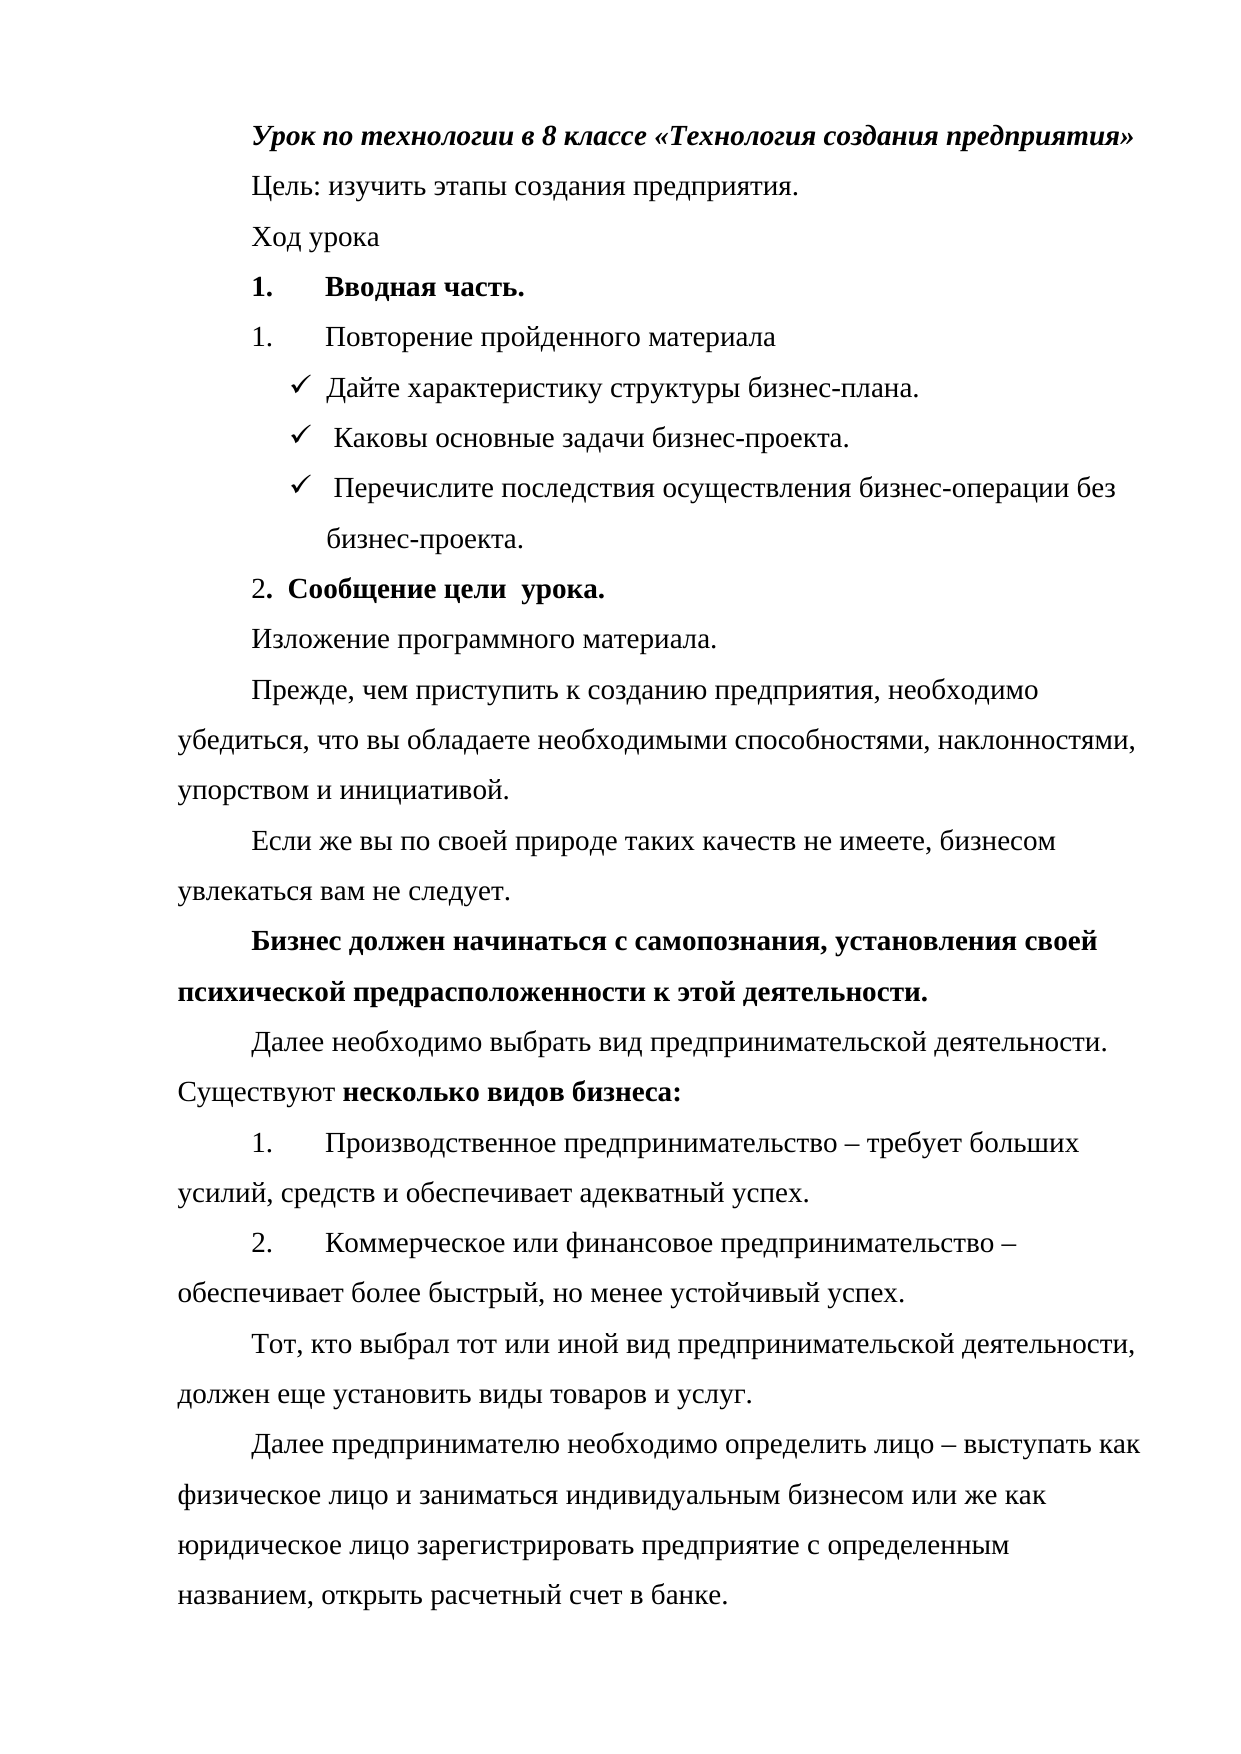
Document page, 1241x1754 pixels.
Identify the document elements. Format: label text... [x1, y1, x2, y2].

list Коммерческое или финансовое предпринимательство – обеспечивает более быстрый, но менее устойчивый успех. [177, 1225, 1152, 1309]
text Ход урока [177, 219, 1152, 252]
list Тот, кто выбрал тот или иной вид предпринимательской деятельности, должен еще установить виды товаров и услуг. [177, 1326, 1152, 1410]
list Каковы основные задачи бизнес-проекта. [288, 420, 1152, 454]
list Повторение пройденного материала [177, 319, 1152, 353]
text Урок по технологии в 8 классе «Технология создания предприятия» [177, 118, 1152, 152]
list Вводная часть. [177, 269, 1152, 303]
list Далее необходимо выбрать вид предпринимательской деятельности. Существуют несколько видов бизнеса: [177, 1024, 1152, 1108]
list 2. Сообщение цели урока. [177, 571, 1152, 605]
list Прежде, чем приступить к созданию предприятия, необходимо убедиться, что вы обладаете необходимыми способностями, наклонностями, упорством и инициативой. [177, 672, 1152, 806]
list Производственное предпринимательство – требует больших усилий, средств и обеспечивает адекватный успех. [177, 1125, 1152, 1208]
list Дайте характеристику структуры бизнес-плана. [288, 370, 1152, 403]
list Изложение программного материала. [177, 622, 1152, 655]
list Перечислите последствия осуществления бизнес-операции без бизнес-проекта. [288, 471, 1152, 554]
text Цель: изучить этапы создания предприятия. [177, 168, 1152, 202]
list Далее предпринимателю необходимо определить лицо – выступать как физическое лицо и заниматься индивидуальным бизнесом или же как юридическое лицо зарегистрировать предприятие с определенным названием, открыть расчетный счет в банке. [177, 1427, 1152, 1611]
list Если же вы по своей природе таких качеств не имеете, бизнесом увлекаться вам не следует. [177, 823, 1152, 907]
list Бизнес должен начинаться с самопознания, установления своей психической предрасположенности к этой деятельности. [177, 923, 1152, 1007]
